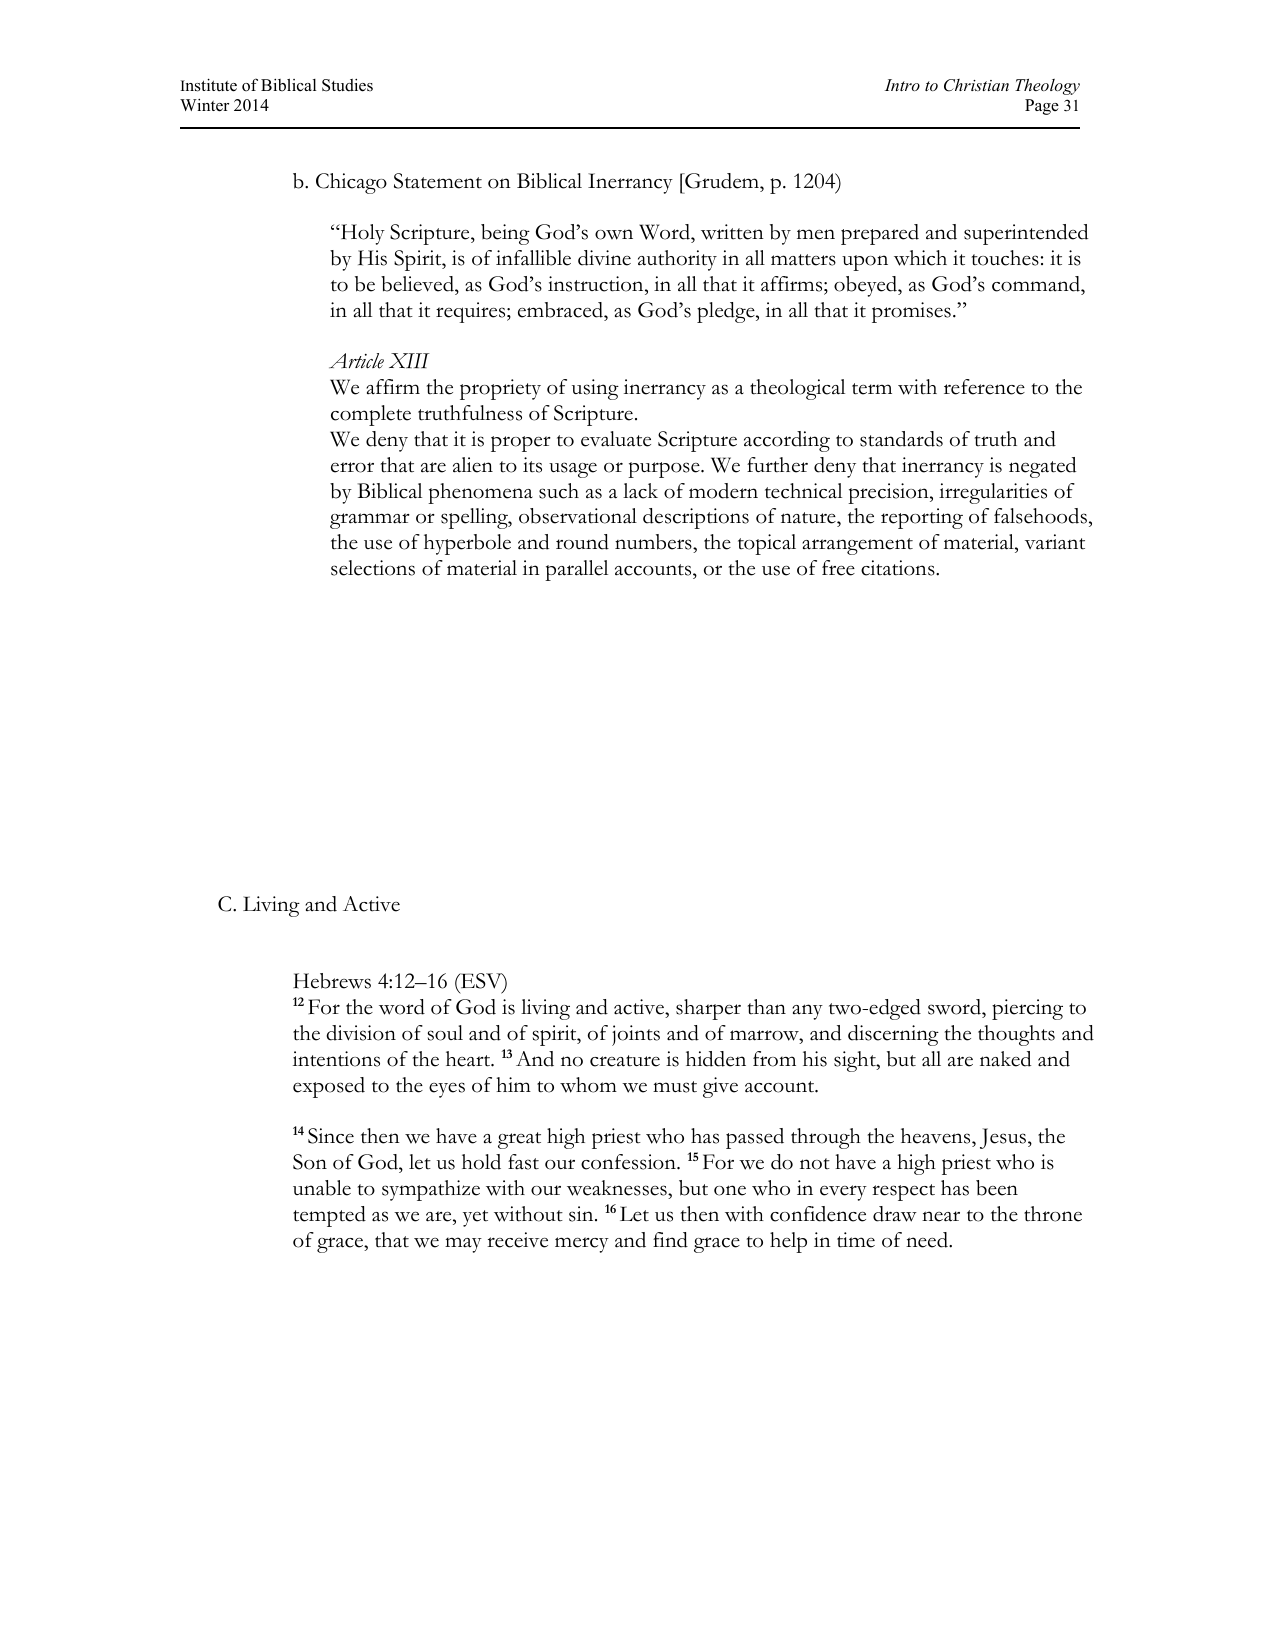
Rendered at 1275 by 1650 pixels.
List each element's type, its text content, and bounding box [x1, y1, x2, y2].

text C. Living and Active [217, 892, 1095, 917]
text “Holy Scripture, being God’s own Word, written by men prepared and superintended by His Spirit, is of infallible divine authority in all matters upon which it touches: it is to be believed, as God’s instruction, in all that it affirms; obeyed, as God’s command, in all that it requires; embraced, as God’s pledge, in all that it promises.” [330, 220, 1095, 323]
text We affirm the propriety of using inerrancy as a theological term with reference to the complete truthfulness of Scripture. [330, 375, 1095, 427]
text 12 For the word of God is living and active, sharper than any two-edged sword, piercing to the division of soul and of spirit, of joints and of marrow, and discerning the thoughts and intentions of the heart. 13 And no creature is hidden from his sight, but all are naked and exposed to the eyes of him to whom we must give account. [292, 995, 1095, 1098]
text Article XIII [330, 349, 1095, 375]
text We deny that it is proper to evaluate Scripture according to standards of truth and error that are alien to its usage or purpose. We further deny that inerrancy is negated by Biblical phenomena such as a lack of modern technical precision, irregularities of grammar or spelling, observational descriptions of nature, the reporting of falsehoods, the use of hyperbole and round numbers, the topical arrangement of material, variant selections of material in parallel accounts, or the use of free citations. [330, 427, 1095, 582]
text b. Chicago Statement on Biblical Inerrancy [Grudem, p. 1204) [292, 168, 1095, 194]
text Hebrews 4:12–16 (ESV) [292, 969, 1095, 995]
text 14 Since then we have a great high priest who has passed through the heavens, Jesus, the Son of God, let us hold fast our confession. 15 For we do not have a high priest who is unable to sympathize with our weaknesses, but one who in every respect has been tempted as we are, yet without sin. 16 Let us then with confidence draw near to the throne of grace, that we may receive mercy and find grace to help in time of need. [292, 1124, 1095, 1253]
